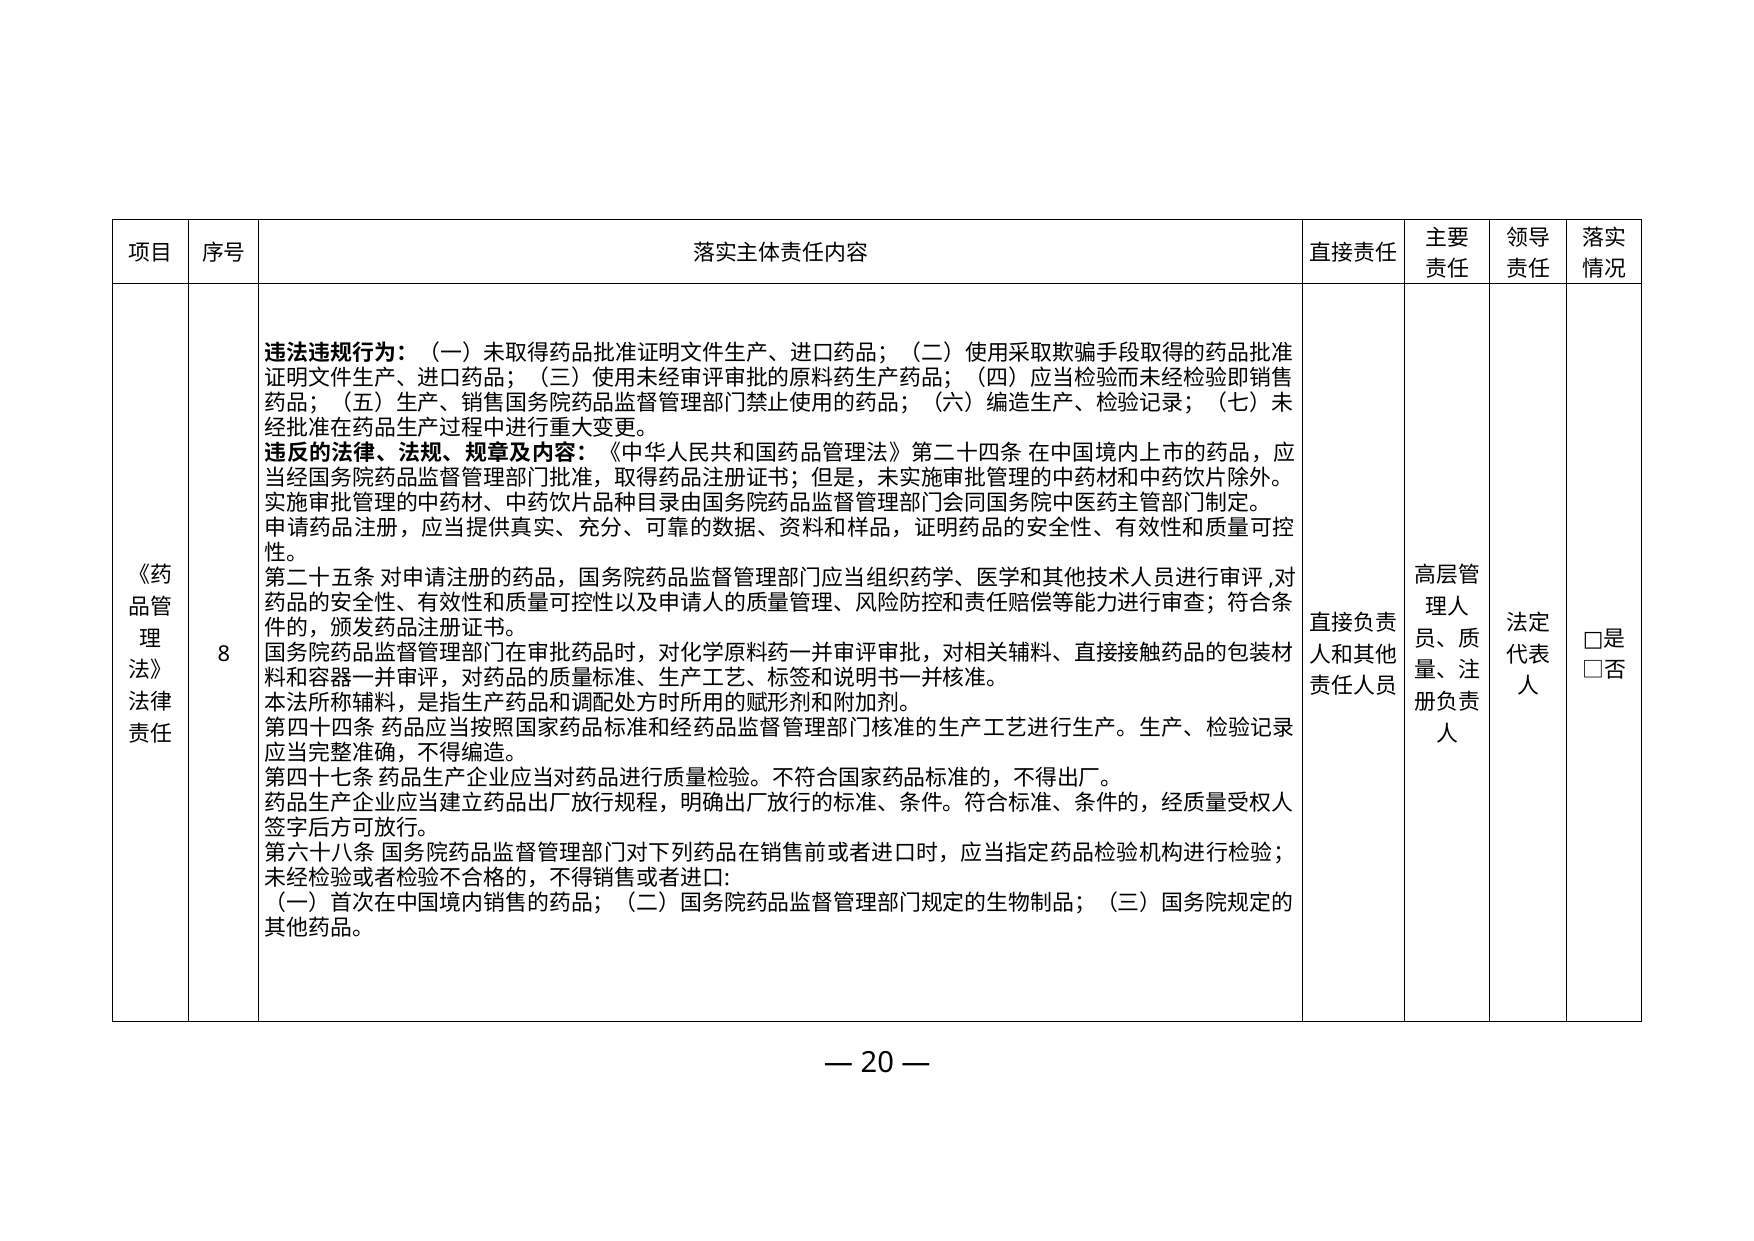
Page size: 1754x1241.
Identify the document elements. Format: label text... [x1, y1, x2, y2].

table_header 落实情况 [1567, 220, 1641, 283]
table_cell □是 □否 [1567, 284, 1641, 1021]
table_cell 高层管理人员、质量、注册负责人 [1405, 284, 1489, 1021]
table_header 序号 [189, 220, 258, 283]
table_header 项目 [113, 220, 188, 283]
table_header 主要 责任 [1405, 220, 1489, 283]
table_cell 直接负责人和其他责任人员 [1303, 284, 1404, 1021]
table_header 领导 责任 [1490, 220, 1566, 283]
table_header 落实主体责任内容 [259, 220, 1302, 283]
table_cell 违法违规行为：（一）未取得药品批准证明文件生产、进口药品；（二）使用采取欺骗手段取得的药品批准证明文件生产、进口药品；（三）使用未经审评审批的原料药生产药品；（四）应当检验而未经检验即销售药品；（五）生产、销售国务院药品监督管理部门禁止使用的药品；（六）编造生产、检验记录；（七）未经批准在药品生产过程中进行重大变更。 违反的法律、法规、规章及内容：《中华人民共和国药品管理法》第二十四条 在中国境内上市的药品，应当经国务院药品监督管理部门批准，取得药品注册证书；但是，未实施审批管理的中药材和中药饮片除外。实施审批管理的中药材、中药饮片品种目录由国务院药品监督管理部门会同国务院中医药主管部门制定。 申请药品注册，应当提供真实、充分、可靠的数据、资料和样品，证明药品的安全性、有效性和质量可控性。 第二十五条 对申请注册的药品，国务院药品监督管理部门应当组织药学、医学和其他技术人员进行审评,对药品的安全性、有效性和质量可控性以及申请人的质量管理、风险防控和责任赔偿等能力进行审查；符合条件的，颁发药品注册证书。 国务院药品监督管理部门在审批药品时，对化学原料药一并审评审批，对相关辅料、直接接触药品的包装材料和容器一并审评，对药品的质量标准、生产工艺、标签和说明书一并核准。 本法所称辅料，是指生产药品和调配处方时所用的赋形剂和附加剂。 第四十四条 药品应当按照国家药品标准和经药品监督管理部门核准的生产工艺进行生产。生产、检验记录应当完整准确，不得编造。 第四十七条 药品生产企业应当对药品进行质量检验。不符合国家药品标准的，不得出厂。 药品生产企业应当建立药品出厂放行规程，明确出厂放行的标准、条件。符合标准、条件的，经质量受权人签字后方可放行。 第六十八条 国务院药品监督管理部门对下列药品在销售前或者进口时，应当指定药品检验机构进行检验；未经检验或者检验不合格的，不得销售或者进口: （一）首次在中国境内销售的药品；（二）国务院药品监督管理部门规定的生物制品；（三）国务院规定的其他药品。 [259, 284, 1302, 1021]
table_header 直接责任 [1303, 220, 1404, 283]
table_cell 《药品管理法》法律责任 [113, 284, 188, 1021]
table_cell 8 [189, 284, 258, 1021]
table_cell 法定代表人 [1490, 284, 1566, 1021]
